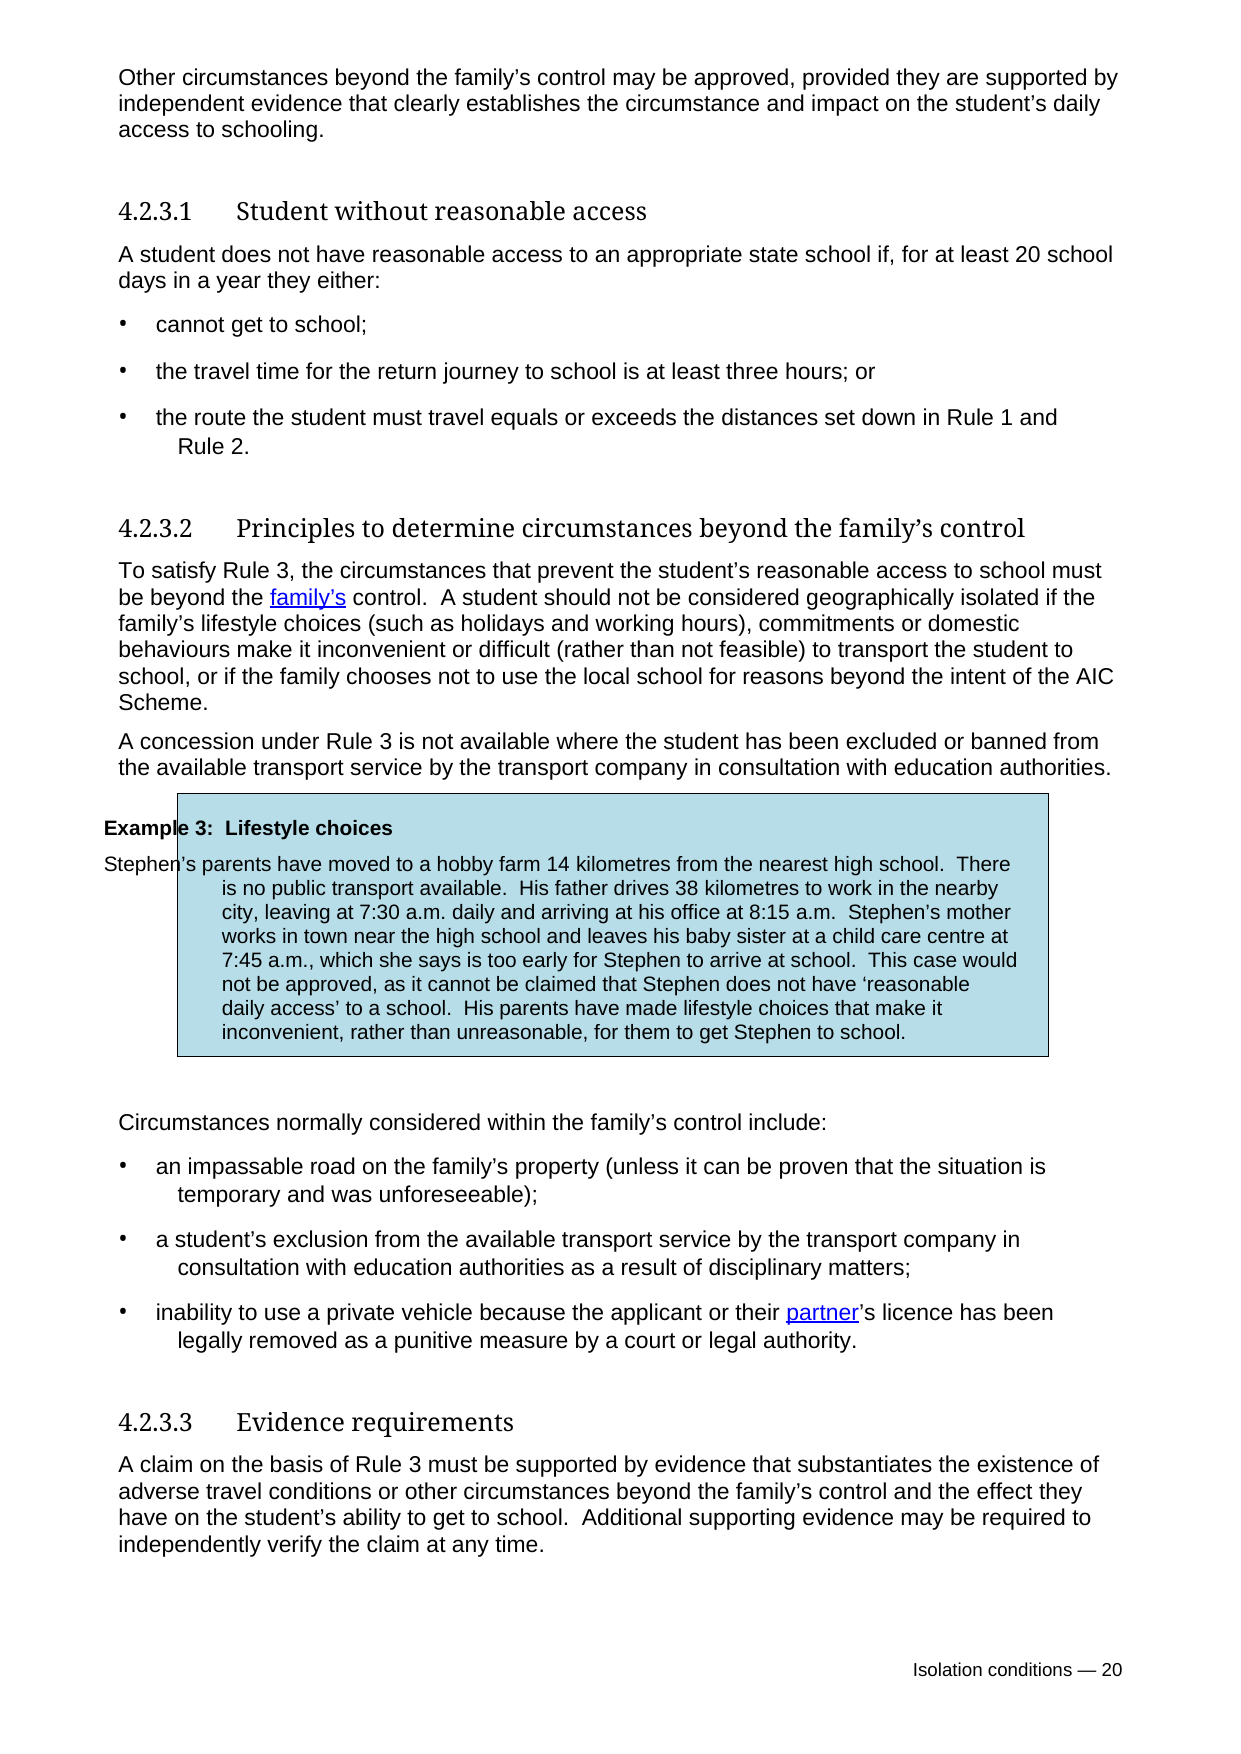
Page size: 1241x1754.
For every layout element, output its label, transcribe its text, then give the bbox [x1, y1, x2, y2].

text Other circumstances beyond the family’s control may be approved, provided they are supported by independent evidence that clearly establishes the circumstance and impact on the student’s daily access to schooling. [118, 63, 1122, 143]
text A claim on the basis of Rule 3 must be supported by evidence that substantiates the existence of adverse travel conditions or other circumstances beyond the family’s control and the effect they have on the student’s ability to get to school. Additional supporting evidence may be required to independently verify the claim at any time. [118, 1451, 1122, 1557]
table_header Example 3: Lifestyle choices Stephen’s parents have moved to a hobby farm 14 kilometres from the nearest high school. There is no public transport available. His father drives 38 kilometres to work in the nearby city, leaving at 7:30 a.m. daily and arriving at his office at 8:15 a.m. Stephen’s mother works in town near the high school and leaves his baby sister at a child care centre at 7:45 a.m., which she says is too early for Stephen to arrive at school. This case would not be approved, as it cannot be claimed that Stephen does not have ‘reasonable daily access’ to a school. His parents have made lifestyle choices that make it inconvenient, rather than unreasonable, for them to get Stephen to school. [178, 794, 1048, 1056]
text To satisfy Rule 3, the circumstances that prevent the student’s reasonable access to school must be beyond the family’s control. A student should not be considered geographically isolated if the family’s lifestyle choices (such as holidays and working hours), commitments or domestic behaviours make it inconvenient or difficult (rather than not feasible) to transport the student to school, or if the family chooses not to use the local school for reasons beyond the intent of the AIC Scheme. [118, 557, 1122, 715]
subtitle 4.2.3.3 Evidence requirements [118, 1405, 1122, 1439]
text A student does not have reasonable access to an appropriate state school if, for at least 20 school days in a year they either: [118, 241, 1122, 293]
subtitle 4.2.3.2 Principles to determine circumstances beyond the family’s control [118, 511, 1122, 545]
text A concession under Rule 3 is not available where the student has been excluded or banned from the available transport service by the transport company in consultation with education authorities. [118, 728, 1122, 781]
text cannot get to school; [118, 306, 1122, 340]
text Circumstances normally considered within the family’s control include: [118, 1108, 1122, 1135]
text the route the student must travel equals or exceeds the distances set down in Rule 1 and Rule 2. [118, 399, 1122, 459]
text inability to use a private vehicle because the applicant or their partner’s licence has been legally removed as a punitive measure by a court or legal authority. [118, 1293, 1122, 1353]
text the travel time for the return journey to school is at least three hours; or [118, 352, 1122, 386]
text an impassable road on the family’s property (unless it can be proven that the situation is temporary and was unforeseeable); [118, 1147, 1122, 1208]
subtitle 4.2.3.1 Student without reasonable access [118, 194, 1122, 228]
text a student’s exclusion from the available transport service by the transport company in consultation with education authorities as a result of disciplinary matters; [118, 1220, 1122, 1281]
